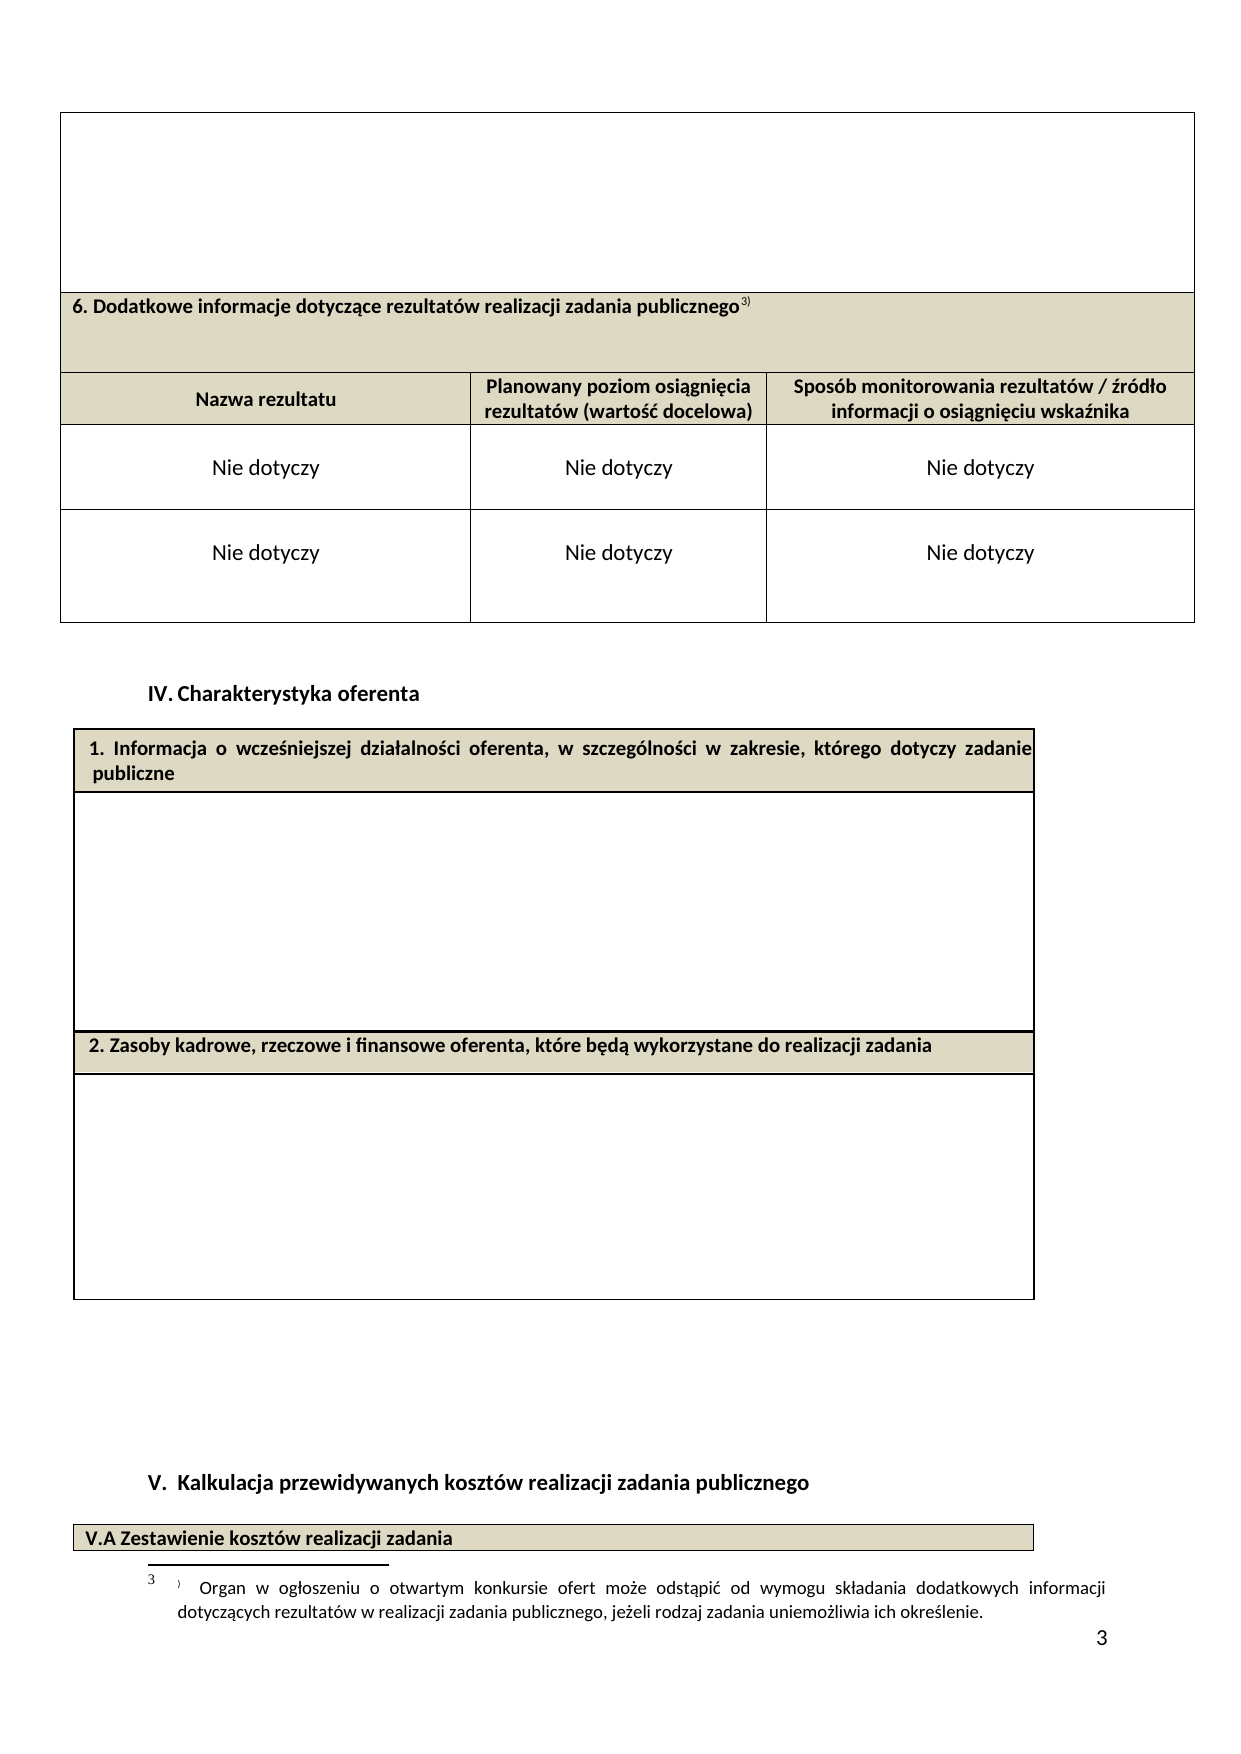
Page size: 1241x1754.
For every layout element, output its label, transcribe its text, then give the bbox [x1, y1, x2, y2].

table_cell [61, 113, 1194, 292]
table_cell Nazwa rezultatu [61, 373, 470, 424]
table_cell 2. Zasoby kadrowe, rzeczowe i finansowe oferenta, które będą wykorzystane do realizacji zadania [75, 1033, 1033, 1072]
table_cell Nie dotyczy [471, 425, 766, 509]
text IV. Charakterystyka oferenta [148, 679, 1107, 707]
table_cell Nie dotyczy [61, 510, 470, 622]
table_cell Sposób monitorowania rezultatów / źródło informacji o osiągnięciu wskaźnika [767, 373, 1194, 424]
text V. Kalkulacja przewidywanych kosztów realizacji zadania publicznego [148, 1468, 1107, 1496]
table_cell Nie dotyczy [767, 425, 1194, 509]
table_cell Planowany poziom osiągnięcia rezultatów (wartość docelowa) [471, 373, 766, 424]
table_cell 6. Dodatkowe informacje dotyczące rezultatów realizacji zadania publicznego) [61, 293, 1194, 372]
table_header 1. Informacja o wcześniejszej działalności oferenta, w szczególności w zakresie, którego dotyczy zadanie publiczne [75, 730, 1033, 791]
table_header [74, 1525, 1033, 1550]
table_cell [75, 793, 1033, 1030]
table_cell [75, 1075, 1033, 1299]
table_cell Nie dotyczy [61, 425, 470, 509]
table_cell Nie dotyczy [767, 510, 1194, 622]
table_cell Nie dotyczy [471, 510, 766, 622]
